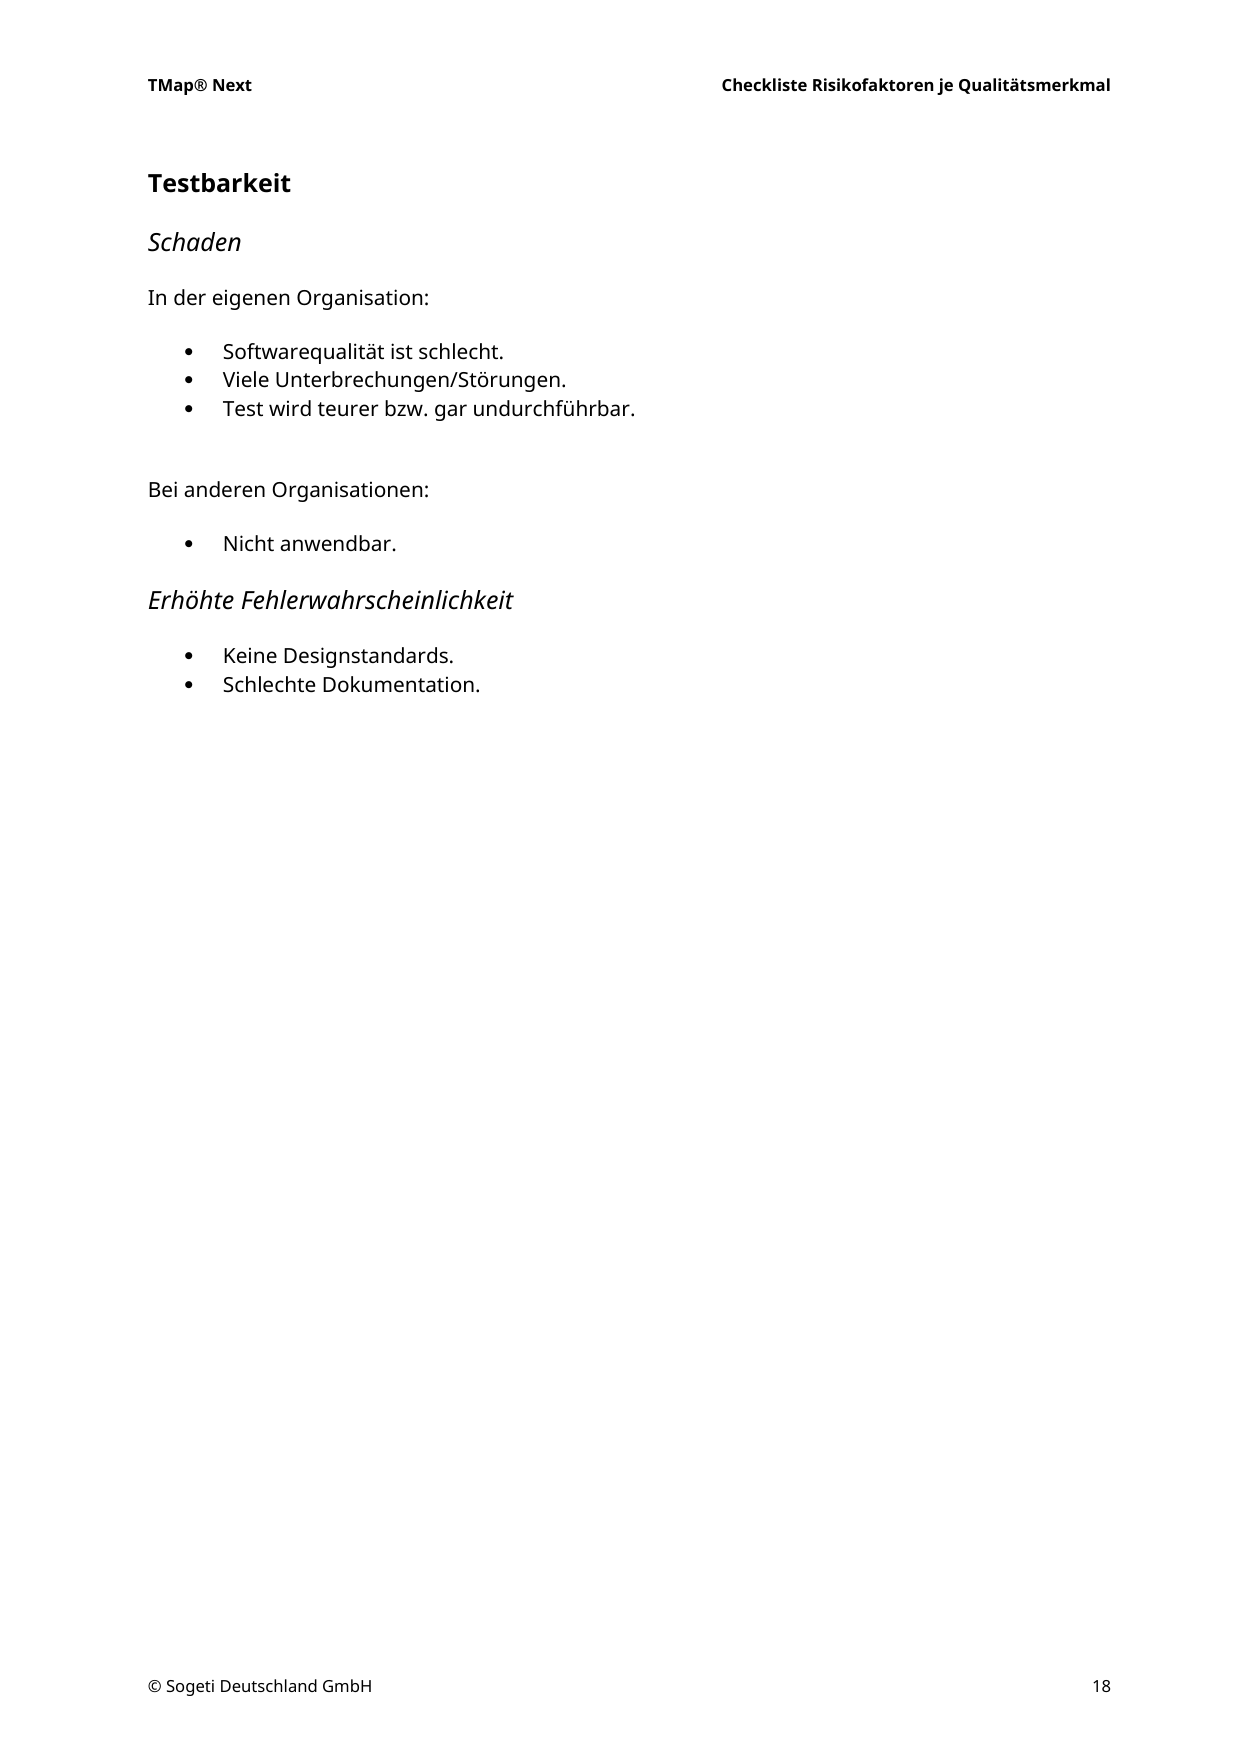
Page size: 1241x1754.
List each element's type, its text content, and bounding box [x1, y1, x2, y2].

subtitle Testbarkeit [148, 165, 1093, 199]
list Softwarequalität ist schlecht. [185, 337, 1093, 365]
text Bei anderen Organisationen: [148, 476, 1093, 504]
list Nicht anwendbar. [185, 529, 1093, 557]
list Schlechte Dokumentation. [185, 670, 1093, 698]
list Test wird teurer bzw. gar undurchführbar. [185, 394, 1093, 422]
text In der eigenen Organisation: [148, 283, 1093, 312]
subtitle Schaden [148, 224, 1093, 258]
subtitle Erhöhte Fehlerwahrscheinlichkeit [148, 582, 1093, 616]
list Keine Designstandards. [185, 641, 1093, 670]
list Viele Unterbrechungen/Störungen. [185, 365, 1093, 394]
